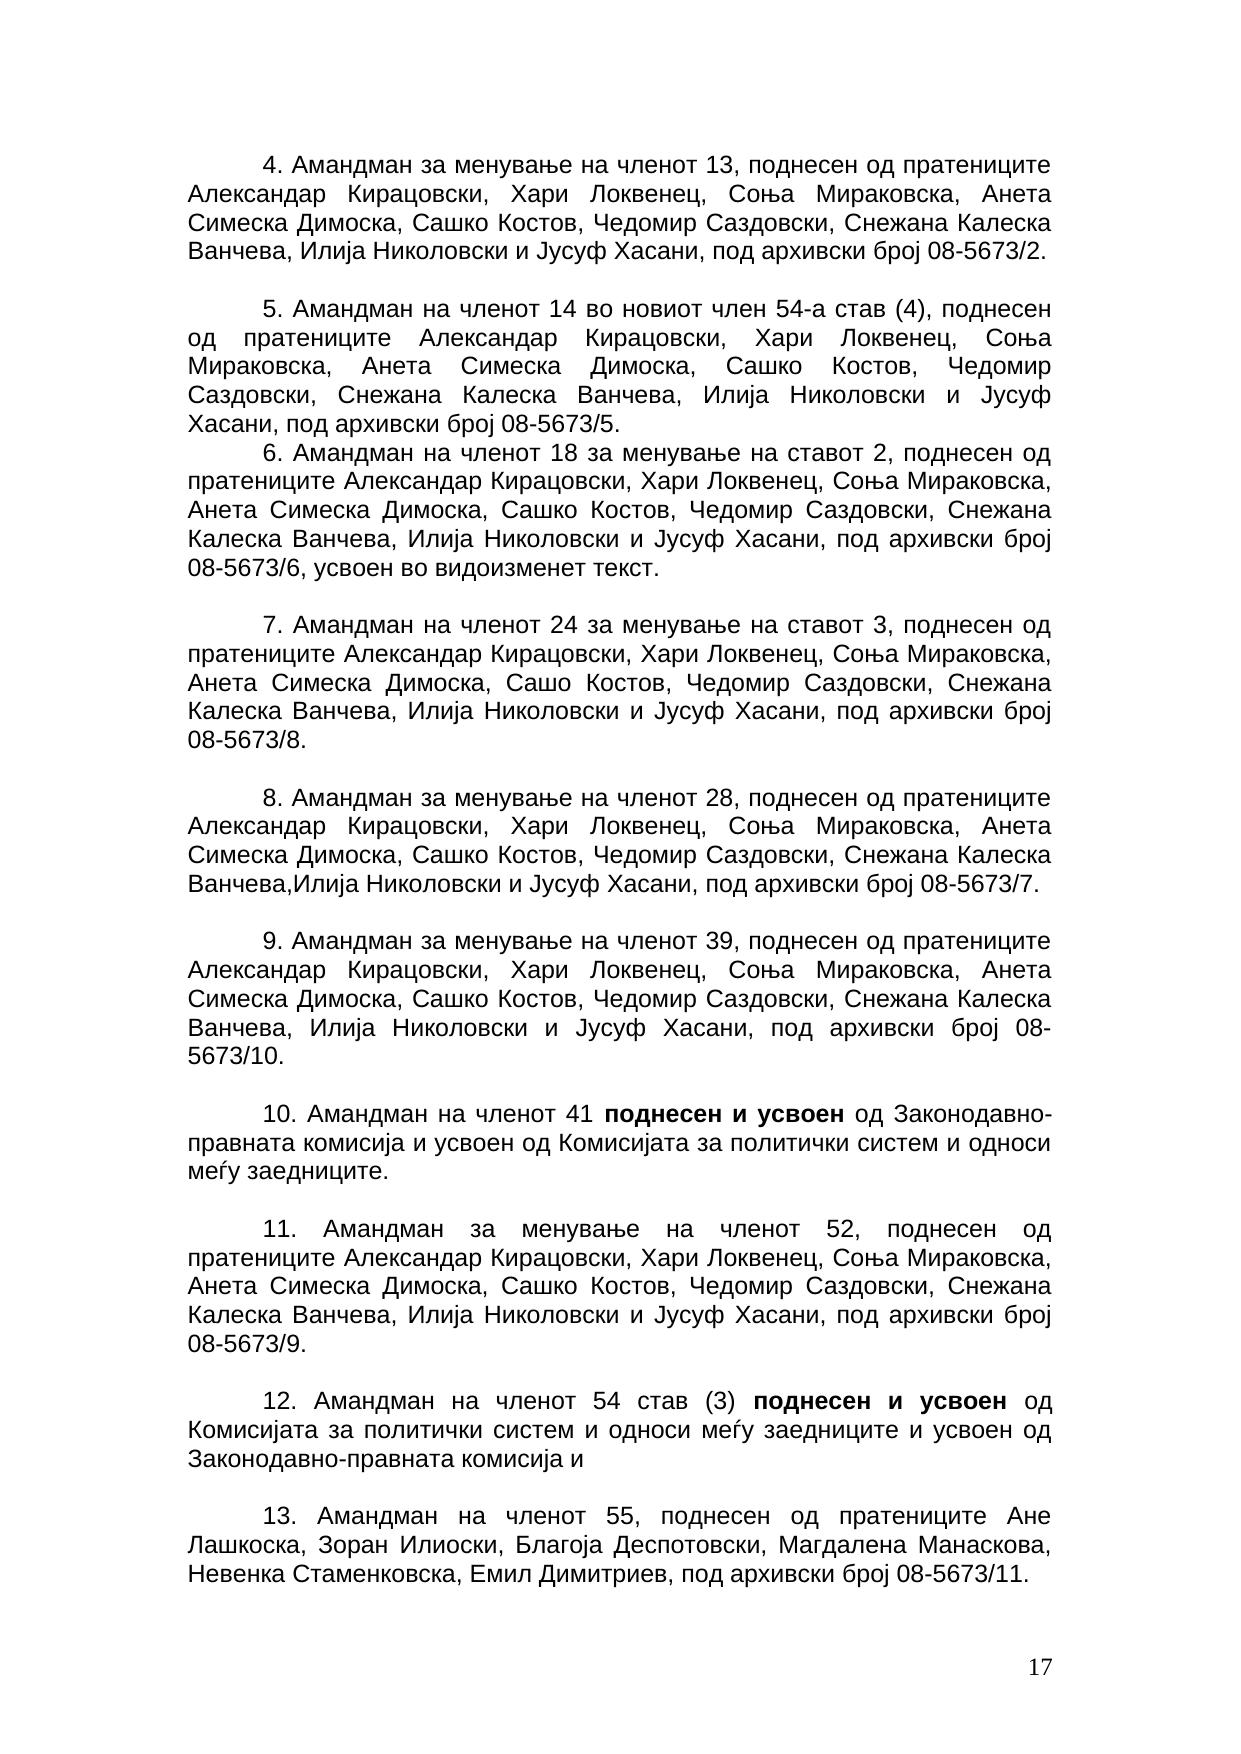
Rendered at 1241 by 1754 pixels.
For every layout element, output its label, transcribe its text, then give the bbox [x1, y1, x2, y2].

text 13. Амандман на членот 55, поднесен од пратениците Ане Лашкоска, Зоран Илиоски, Благоја Деспотовски, Магдалена Манаскова, Невенка Стаменковска, Емил Димитриев, под архивски број 08-5673/11. [187, 1501, 1053, 1587]
text 4. Амандман за менување на членот 13, поднесен од пратениците Александар Кирацовски, Хари Локвенец, Соња Мираковска, Анета Симеска Димоска, Сашко Костов, Чедомир Саздовски, Снежана Калеска Ванчева, Илија Николовски и Јусуф Хасани, под архивски број 08-5673/2. [187, 150, 1053, 265]
text 6. Амандман на членот 18 за менување на ставот 2, поднесен од пратениците Александар Кирацовски, Хари Локвенец, Соња Мираковска, Анета Симеска Димоска, Сашко Костов, Чедомир Саздовски, Снежана Калеска Ванчева, Илија Николовски и Јусуф Хасани, под архивски број 08-5673/6, усвоен во видоизменет текст. [187, 437, 1053, 581]
text 7. Амандман на членот 24 за менување на ставот 3, поднесен од пратениците Александар Кирацовски, Хари Локвенец, Соња Мираковска, Анета Симеска Димоска, Сашо Костов, Чедомир Саздовски, Снежана Калеска Ванчева, Илија Николовски и Јусуф Хасани, под архивски број 08-5673/8. [187, 610, 1053, 754]
text 9. Амандман за менување на членот 39, поднесен од пратениците Александар Кирацовски, Хари Локвенец, Соња Мираковска, Анета Симеска Димоска, Сашко Костов, Чедомир Саздовски, Снежана Калеска Ванчева, Илија Николовски и Јусуф Хасани, под архивски број 08-5673/10. [187, 926, 1053, 1070]
text 12. Амандман на членот 54 став (3) поднесен и усвоен од Комисијата за политички систем и односи меѓу заедниците и усвоен од Законодавно-правната комисија и [187, 1386, 1053, 1472]
text 5. Амандман на членот 14 во новиот член 54-а став (4), поднесен од пратениците Александар Кирацовски, Хари Локвенец, Соња Мираковска, Анета Симеска Димоска, Сашко Костов, Чедомир Саздовски, Снежана Калеска Ванчева, Илија Николовски и Јусуф Хасани, под архивски број 08-5673/5. [187, 294, 1053, 437]
text 8. Амандман за менување на членот 28, поднесен од пратениците Александар Кирацовски, Хари Локвенец, Соња Мираковска, Анета Симеска Димоска, Сашко Костов, Чедомир Саздовски, Снежана Калеска Ванчева,Илија Николовски и Јусуф Хасани, под архивски број 08-5673/7. [187, 782, 1053, 897]
text 11. Амандман за менување на членот 52, поднесен од пратениците Александар Кирацовски, Хари Локвенец, Соња Мираковска, Анета Симеска Димоска, Сашко Костов, Чедомир Саздовски, Снежана Калеска Ванчева, Илија Николовски и Јусуф Хасани, под архивски број 08-5673/9. [187, 1214, 1053, 1357]
text 10. Амандман на членот 41 поднесен и усвоен од Законодавно-правната комисија и усвоен од Комисијата за политички систем и односи меѓу заедниците. [187, 1099, 1053, 1185]
